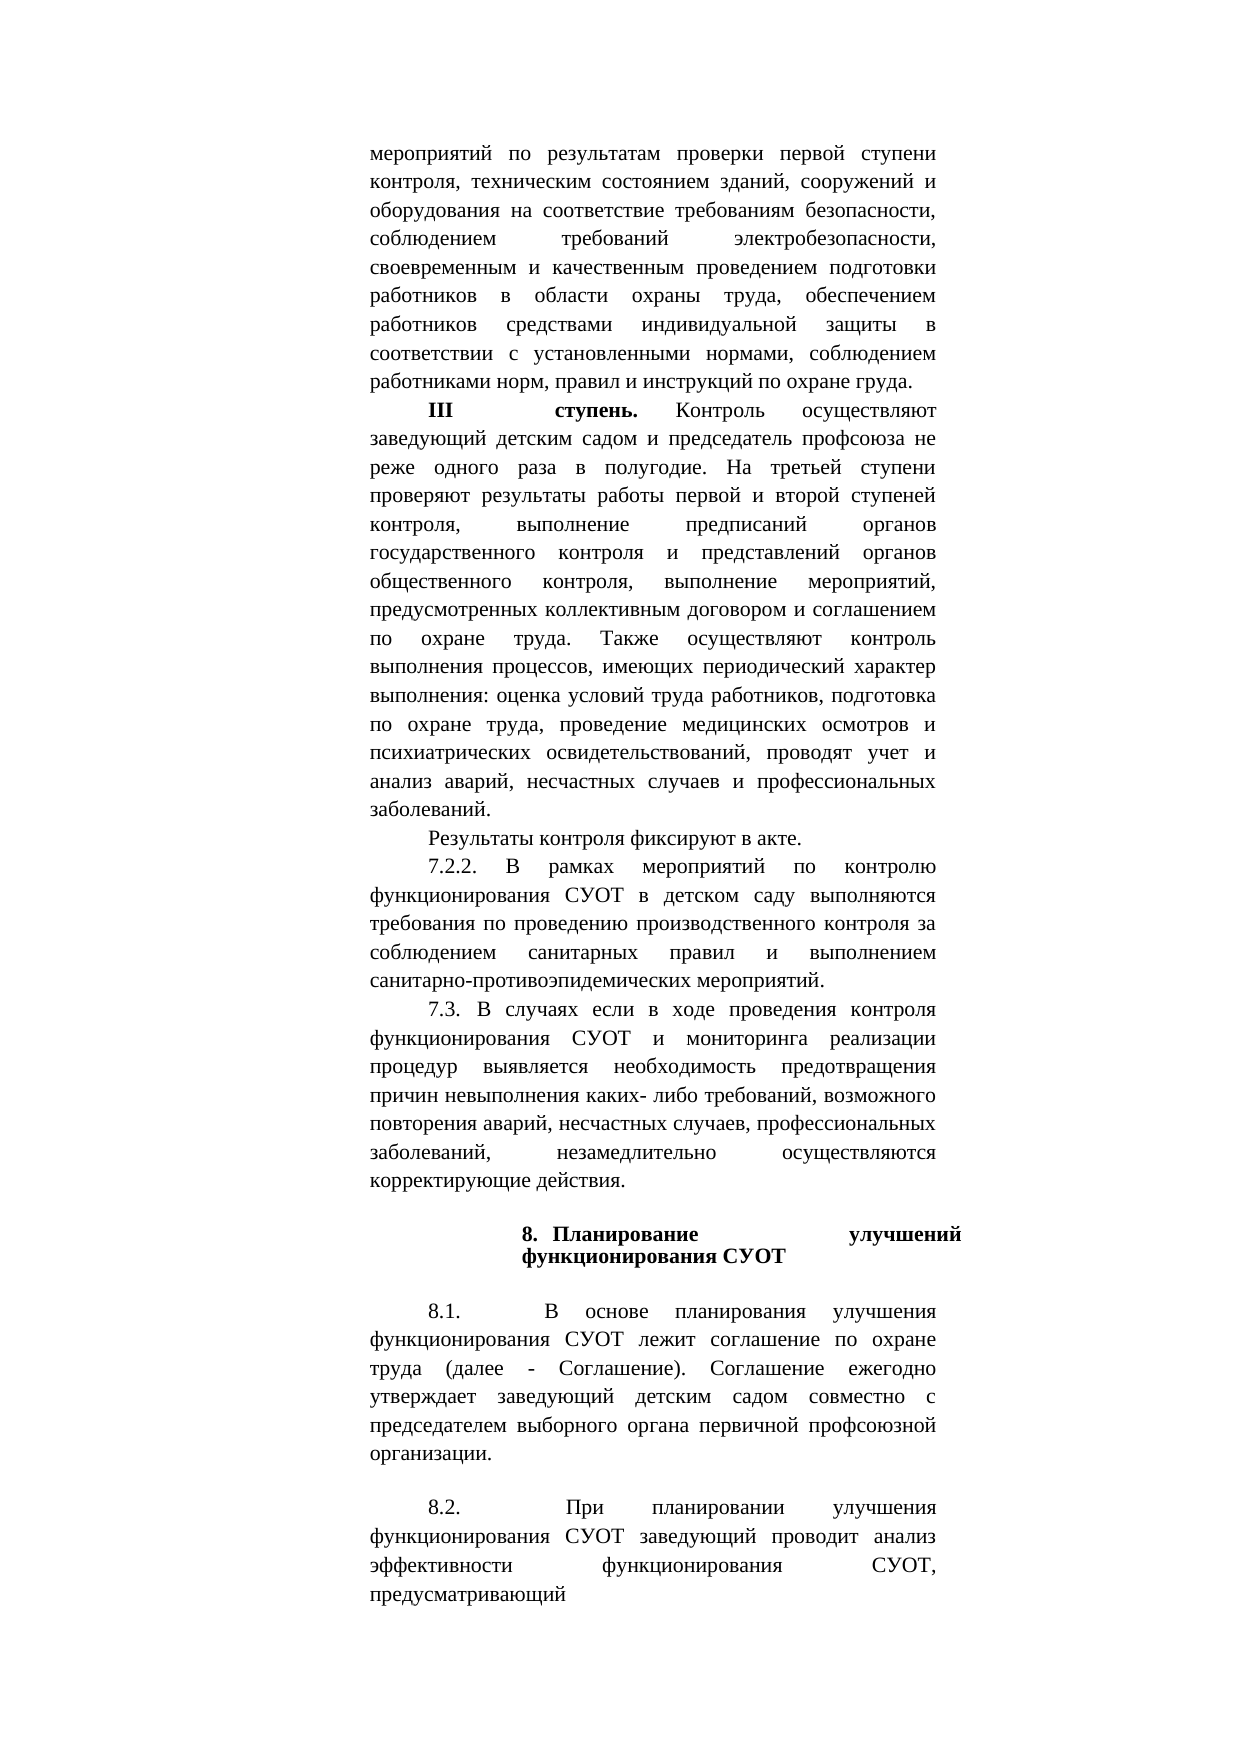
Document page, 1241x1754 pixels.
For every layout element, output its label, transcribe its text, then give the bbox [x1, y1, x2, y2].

text Результаты контроля фиксируют в акте. [369, 822, 962, 851]
list При планировании улучшения функционирования СУОТ заведующий проводит анализ эффективности функционирования СУОТ, предусматривающий [369, 1491, 937, 1607]
text 7.2.2. В рамках мероприятий по контролю функционирования СУОТ в детском саду выполняются требования по проведению производственного контроля за соблюдением санитарных правил и выполнением санитарно-противоэпидемических мероприятий. [369, 851, 937, 993]
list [369, 137, 937, 394]
list Планирование улучшений функционирования СУОТ [522, 1224, 962, 1267]
list В основе планирования улучшения функционирования СУОТ лежит соглашение по охране труда (далее - Соглашение). Соглашение ежегодно утверждает заведующий детским садом совместно с председателем выборного органа первичной профсоюзной организации. [369, 1295, 937, 1466]
list В случаях если в ходе проведения контроля функционирования СУОТ и мониторинга реализации процедур выявляется необходимость предотвращения причин невыполнения каких- либо требований, возможного повторения аварий, несчастных случаев, профессиональных заболеваний, незамедлительно осуществляются корректирующие действия. [369, 993, 937, 1193]
list ступень. Контроль осуществляют заведующий детским садом и председатель профсоюза не реже одного раза в полугодие. На третьей ступени проверяют результаты работы первой и второй ступеней контроля, выполнение предписаний органов государственного контроля и представлений органов общественного контроля, выполнение мероприятий, предусмотренных коллективным договором и соглашением по охране труда. Также осуществляют контроль выполнения процессов, имеющих периодический характер выполнения: оценка условий труда работников, подготовка по охране труда, проведение медицинских осмотров и психиатрических освидетельствований, проводят учет и анализ аварий, несчастных случаев и профессиональных заболеваний. [369, 394, 937, 822]
